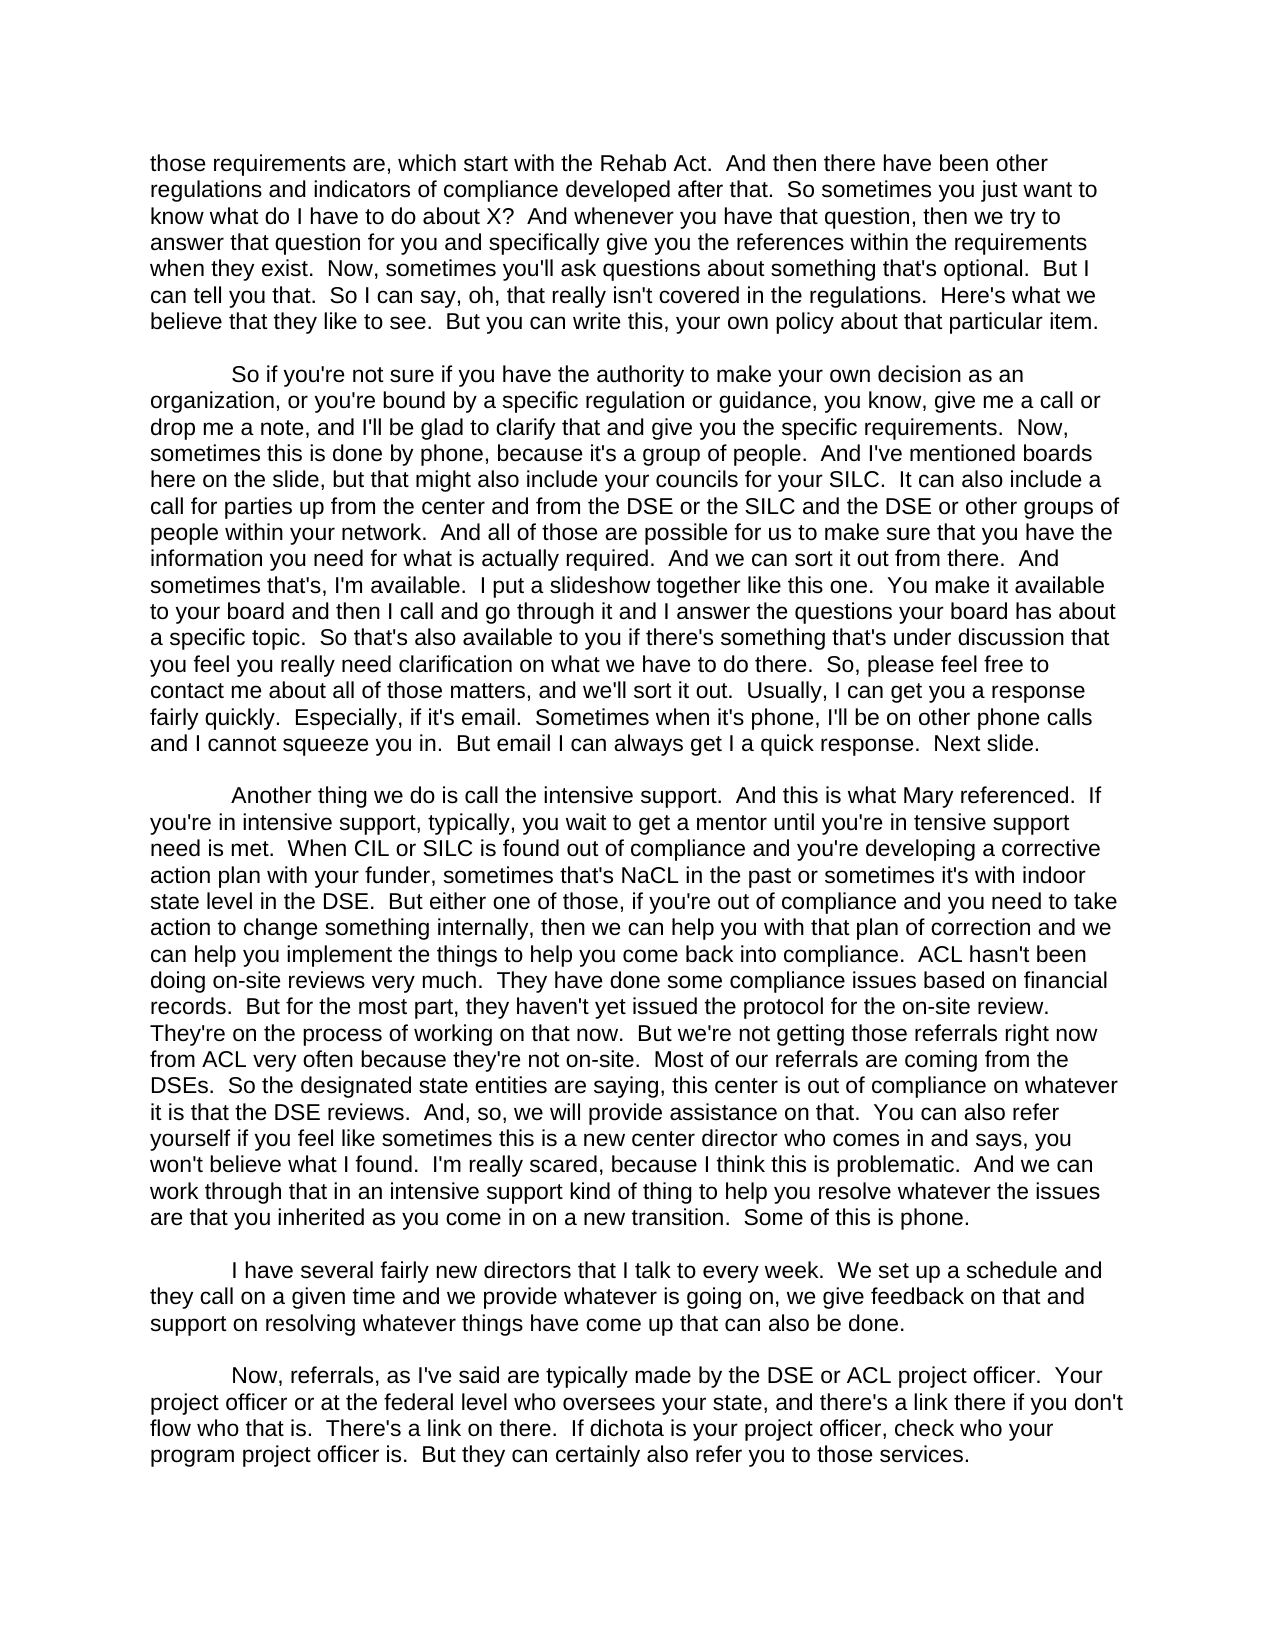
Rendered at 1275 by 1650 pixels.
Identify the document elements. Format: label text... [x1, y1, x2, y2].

text Now, referrals, as I've said are typically made by the DSE or ACL project officer. Your project officer or at the federal level who oversees your state, and there's a link there if you don't flow who that is. There's a link on there. If dichota is your project officer, check who your program project officer is. But they can certainly also refer you to those services. [150, 1362, 1125, 1468]
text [150, 150, 1125, 334]
text I have several fairly new directors that I talk to every week. We set up a schedule and they call on a given time and we provide whatever is going on, we give feedback on that and support on resolving whatever things have come up that can also be done. [150, 1257, 1125, 1336]
text So if you're not sure if you have the authority to make your own decision as an organization, or you're bound by a specific regulation or guidance, you know, give me a call or drop me a note, and I'll be glad to clarify that and give you the specific requirements. Now, sometimes this is done by phone, because it's a group of people. And I've mentioned boards here on the slide, but that might also include your councils for your SILC. It can also include a call for parties up from the center and from the DSE or the SILC and the DSE or other groups of people within your network. And all of those are possible for us to make sure that you have the information you need for what is actually required. And we can sort it out from there. And sometimes that's, I'm available. I put a slideshow together like this one. You make it available to your board and then I call and go through it and I answer the questions your board has about a specific topic. So that's also available to you if there's something that's under discussion that you feel you really need clarification on what we have to do there. So, please feel free to contact me about all of those matters, and we'll sort it out. Usually, I can get you a response fairly quickly. Especially, if it's email. Sometimes when it's phone, I'll be on other phone calls and I cannot squeeze you in. But email I can always get I a quick response. Next slide. [150, 361, 1125, 756]
text Another thing we do is call the intensive support. And this is what Mary referenced. If you're in intensive support, typically, you wait to get a mentor until you're in tensive support need is met. When CIL or SILC is found out of compliance and you're developing a corrective action plan with your funder, sometimes that's NaCL in the past or sometimes it's with indoor state level in the DSE. But either one of those, if you're out of compliance and you need to take action to change something internally, then we can help you with that plan of correction and we can help you implement the things to help you come back into compliance. ACL hasn't been doing on-site reviews very much. They have done some compliance issues based on financial records. But for the most part, they haven't yet issued the protocol for the on-site review. They're on the process of working on that now. But we're not getting those referrals right now from ACL very often because they're not on-site. Most of our referrals are coming from the DSEs. So the designated state entities are saying, this center is out of compliance on whatever it is that the DSE reviews. And, so, we will provide assistance on that. You can also refer yourself if you feel like sometimes this is a new center director who comes in and says, you won't believe what I found. I'm really scared, because I think this is problematic. And we can work through that in an intensive support kind of thing to help you resolve whatever the issues are that you inherited as you come in on a new transition. Some of this is phone. [150, 782, 1125, 1231]
